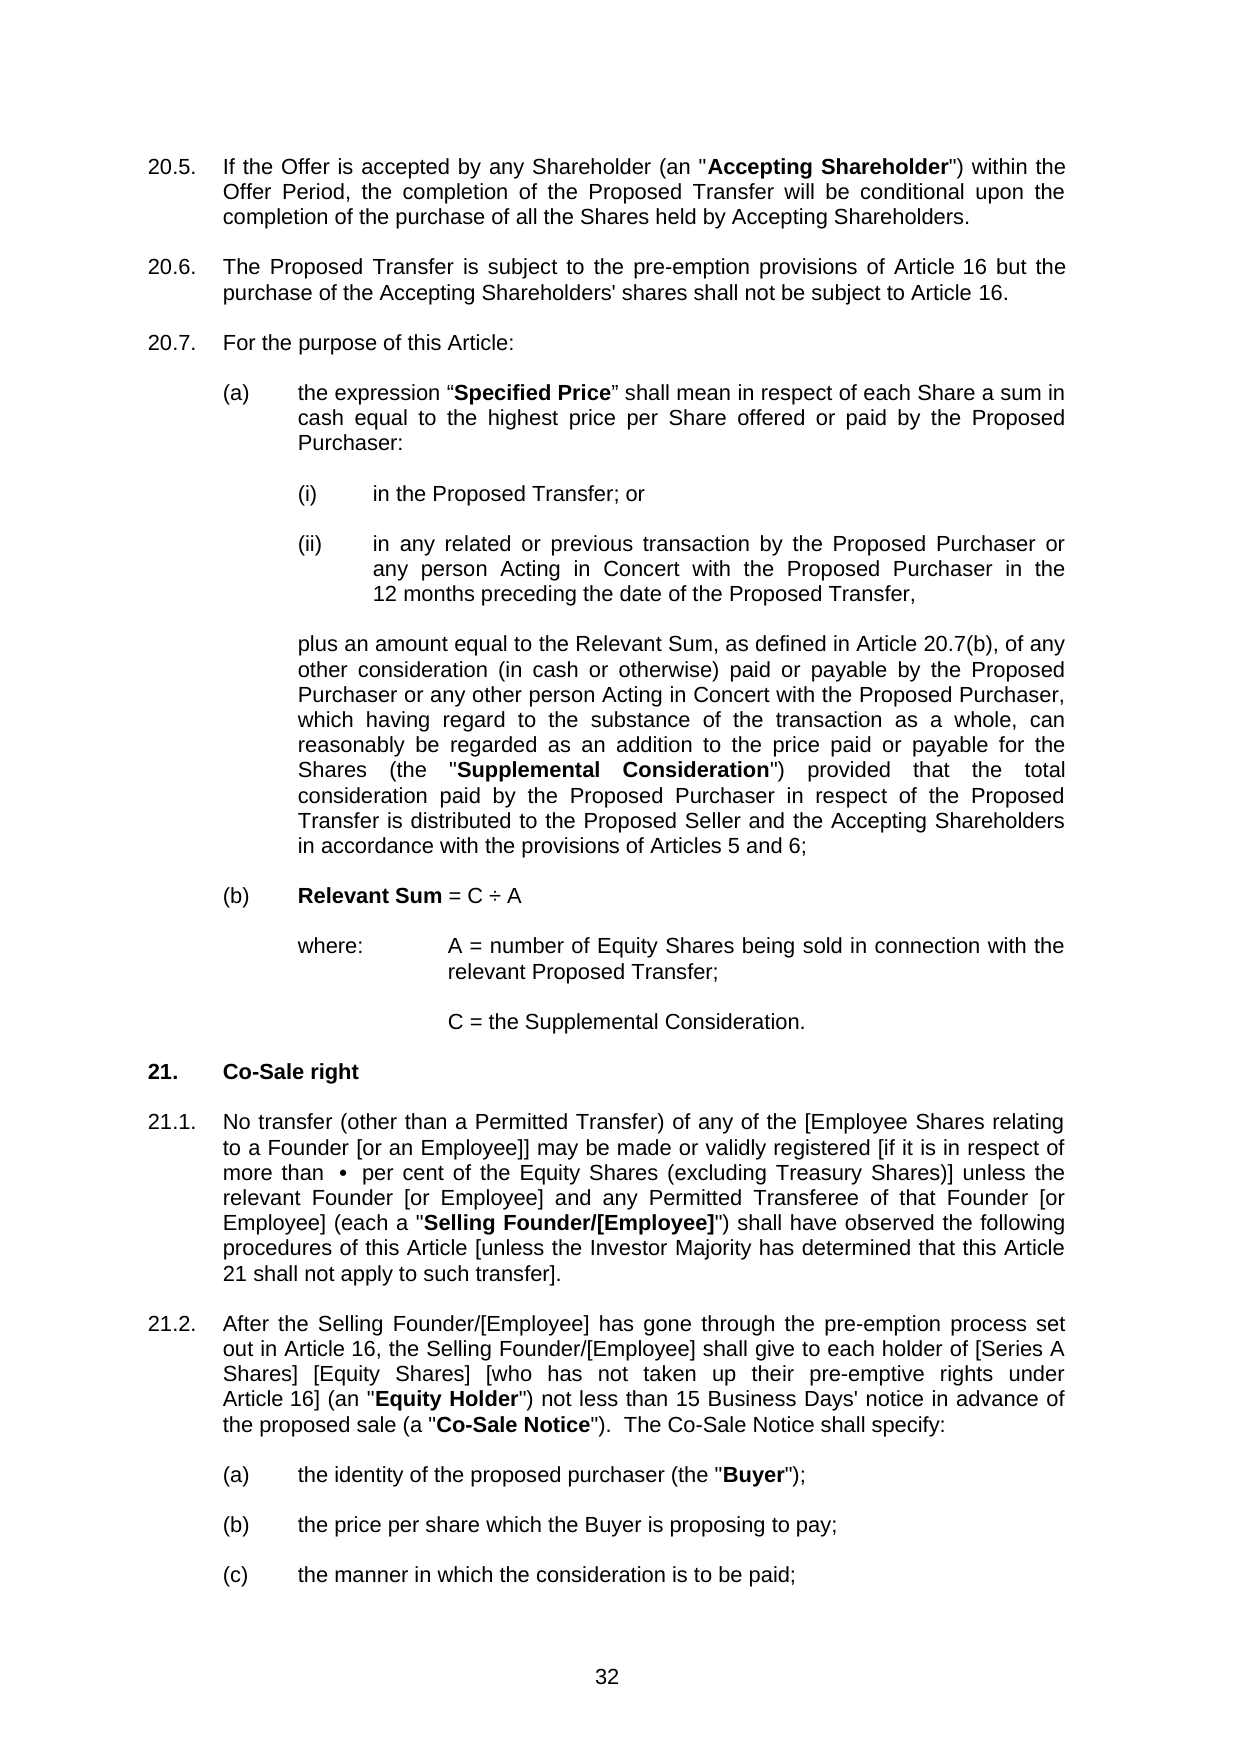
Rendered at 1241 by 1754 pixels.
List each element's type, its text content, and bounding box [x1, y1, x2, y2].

text plus an amount equal to the Relevant Sum, as defined in Article 20.7(b), of any other consideration (in cash or otherwise) paid or payable by the Proposed Purchaser or any other person Acting in Concert with the Proposed Purchaser, which having regard to the substance of the transaction as a whole, can reasonably be regarded as an addition to the price paid or payable for the Shares (the "Supplemental Consideration") provided that the total consideration paid by the Proposed Purchaser in respect of the Proposed Transfer is distributed to the Proposed Seller and the Accepting Shareholders in accordance with the provisions of Articles 5 and 6; [298, 631, 1066, 858]
subtitle No transfer (other than a Permitted Transfer) of any of the [Employee Shares relating to a Founder [or an Employee]] may be made or validly registered [if it is in respect of more than • per cent of the Equity Shares (excluding Treasury Shares)] unless the relevant Founder [or Employee] and any Permitted Transferee of that Founder [or Employee] (each a "Selling Founder/[Employee]") shall have observed the following procedures of this Article [unless the Investor Majority has determined that this Article 21 shall not apply to such transfer]. [148, 1109, 1066, 1286]
subtitle the expression “Specified Price” shall mean in respect of each Share a sum in cash equal to the highest price per Share offered or paid by the Proposed Purchaser: [223, 380, 1066, 455]
text where: A = number of Equity Shares being sold in connection with the relevant Proposed Transfer; [298, 933, 1066, 984]
subtitle the price per share which the Buyer is proposing to pay; [223, 1512, 1066, 1537]
subtitle After the Selling Founder/[Employee] has gone through the pre-emption process set out in Article 16, the Selling Founder/[Employee] shall give to each holder of [Series A Shares] [Equity Shares] [who has not taken up their pre-emptive rights under Article 16] (an "Equity Holder") not less than 15 Business Days' notice in advance of the proposed sale (a "Co-Sale Notice"). The Co-Sale Notice shall specify: [148, 1311, 1066, 1437]
subtitle For the purpose of this Article: [148, 329, 1066, 355]
text C = the Supplemental Consideration. [448, 1009, 1066, 1034]
subtitle in any related or previous transaction by the Proposed Purchaser or any person Acting in Concert with the Proposed Purchaser in the 12 months preceding the date of the Proposed Transfer, [298, 531, 1066, 606]
subtitle Co-Sale right [148, 1059, 1066, 1084]
subtitle If the Offer is accepted by any Shareholder (an "Accepting Shareholder") within the Offer Period, the completion of the Proposed Transfer will be conditional upon the completion of the purchase of all the Shares held by Accepting Shareholders. [148, 153, 1066, 229]
subtitle in the Proposed Transfer; or [298, 480, 1066, 506]
subtitle the manner in which the consideration is to be paid; [223, 1562, 1066, 1587]
subtitle The Proposed Transfer is subject to the pre-emption provisions of Article 16 but the purchase of the Accepting Shareholders' shares shall not be subject to Article 16. [148, 254, 1066, 304]
subtitle Relevant Sum = C ÷ A [223, 883, 1066, 908]
subtitle the identity of the proposed purchaser (the "Buyer"); [223, 1462, 1066, 1487]
